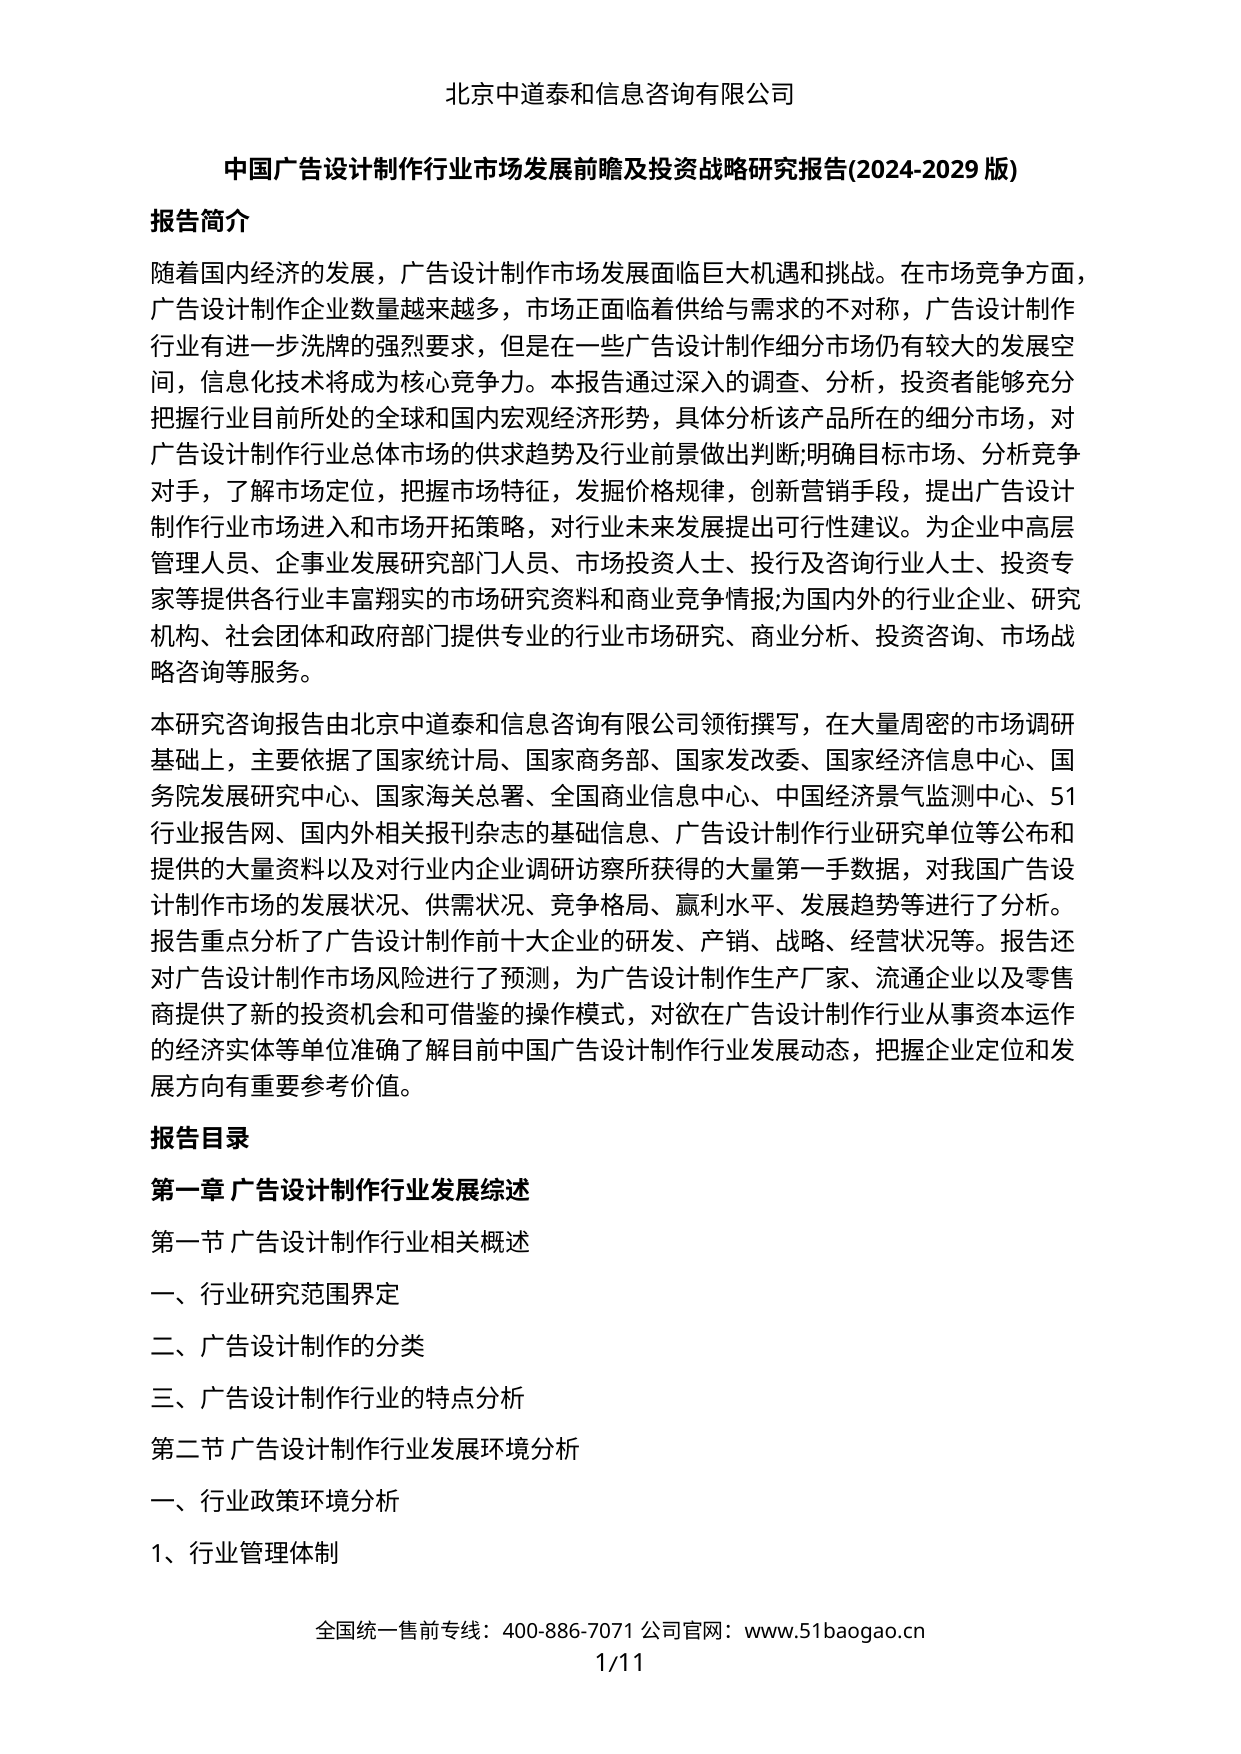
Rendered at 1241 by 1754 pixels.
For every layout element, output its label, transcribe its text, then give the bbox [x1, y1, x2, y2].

text 本研究咨询报告由北京中道泰和信息咨询有限公司领衔撰写，在大量周密的市场调研基础上，主要依据了国家统计局、国家商务部、国家发改委、国家经济信息中心、国务院发展研究中心、国家海关总署、全国商业信息中心、中国经济景气监测中心、51行业报告网、国内外相关报刊杂志的基础信息、广告设计制作行业研究单位等公布和提供的大量资料以及对行业内企业调研访察所获得的大量第一手数据，对我国广告设计制作市场的发展状况、供需状况、竞争格局、赢利水平、发展趋势等进行了分析。报告重点分析了广告设计制作前十大企业的研发、产销、战略、经营状况等。报告还对广告设计制作市场风险进行了预测，为广告设计制作生产厂家、流通企业以及零售商提供了新的投资机会和可借鉴的操作模式，对欲在广告设计制作行业从事资本运作的经济实体等单位准确了解目前中国广告设计制作行业发展动态，把握企业定位和发展方向有重要参考价值。 [150, 704, 1090, 1103]
text 报告简介 [150, 202, 1090, 238]
text 第二节 广告设计制作行业发展环境分析 [150, 1430, 1090, 1466]
text 二、广告设计制作的分类 [150, 1326, 1090, 1362]
text 第一章 广告设计制作行业发展综述 [150, 1171, 1090, 1207]
text 报告目录 [150, 1119, 1090, 1155]
text 一、行业政策环境分析 [150, 1482, 1090, 1518]
text 三、广告设计制作行业的特点分析 [150, 1378, 1090, 1414]
text 1、行业管理体制 [150, 1534, 1090, 1570]
text 一、行业研究范围界定 [150, 1274, 1090, 1311]
text 第一节 广告设计制作行业相关概述 [150, 1222, 1090, 1259]
text 中国广告设计制作行业市场发展前瞻及投资战略研究报告(2024-2029版) [150, 150, 1090, 186]
text 随着国内经济的发展，广告设计制作市场发展面临巨大机遇和挑战。在市场竞争方面，广告设计制作企业数量越来越多，市场正面临着供给与需求的不对称，广告设计制作行业有进一步洗牌的强烈要求，但是在一些广告设计制作细分市场仍有较大的发展空间，信息化技术将成为核心竞争力。本报告通过深入的调查、分析，投资者能够充分把握行业目前所处的全球和国内宏观经济形势，具体分析该产品所在的细分市场，对广告设计制作行业总体市场的供求趋势及行业前景做出判断;明确目标市场、分析竞争对手，了解市场定位，把握市场特征，发掘价格规律，创新营销手段，提出广告设计制作行业市场进入和市场开拓策略，对行业未来发展提出可行性建议。为企业中高层管理人员、企事业发展研究部门人员、市场投资人士、投行及咨询行业人士、投资专家等提供各行业丰富翔实的市场研究资料和商业竞争情报;为国内外的行业企业、研究机构、社会团体和政府部门提供专业的行业市场研究、商业分析、投资咨询、市场战略咨询等服务。 [150, 254, 1090, 689]
